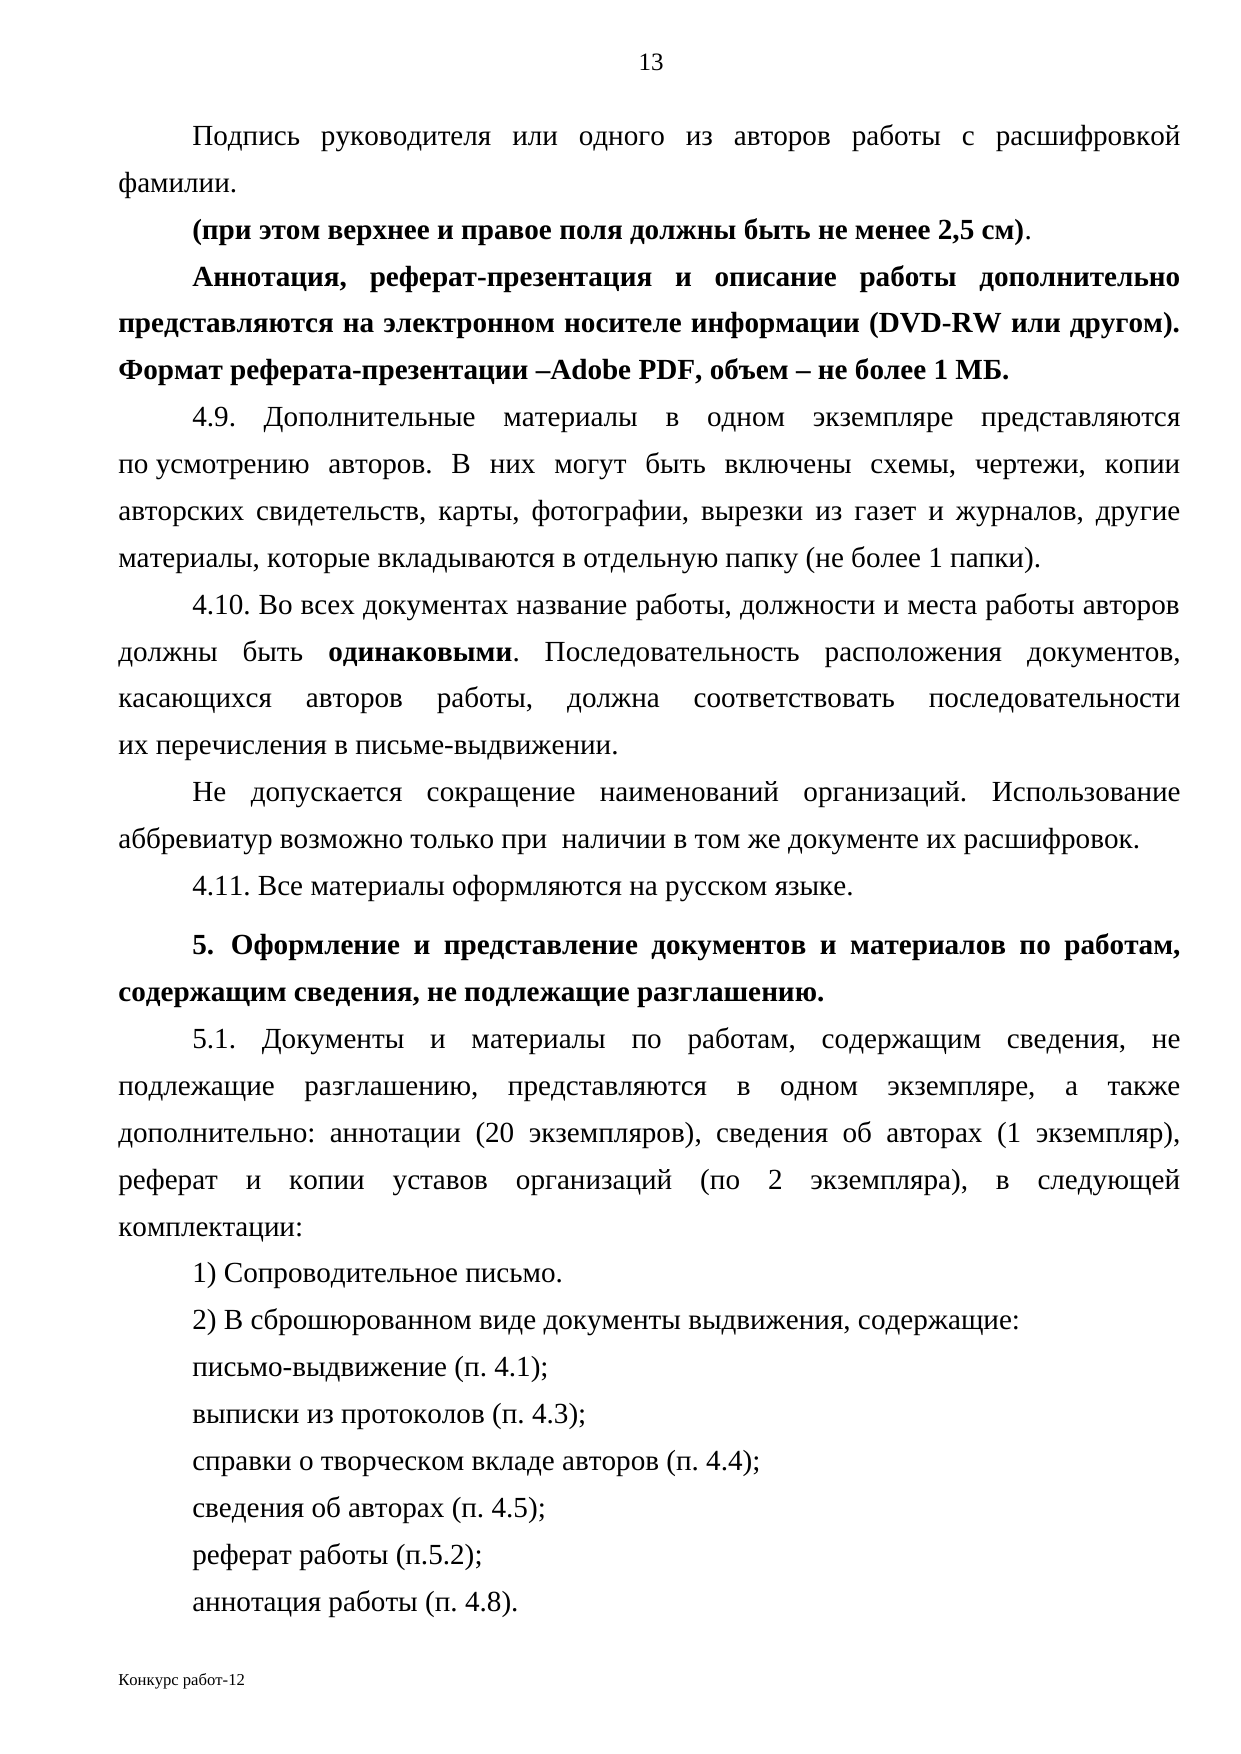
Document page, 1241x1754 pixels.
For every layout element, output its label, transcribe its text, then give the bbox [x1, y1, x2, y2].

text реферат работы (п.5.2); [118, 1537, 1181, 1570]
text 1) Сопроводительное письмо. [118, 1256, 1181, 1289]
text 4.11. Все материалы оформляются на русском языке. [118, 868, 1181, 902]
list Оформление и представление документов и материалов по работам, содержащим сведения, не подлежащие разглашению. [118, 927, 1181, 1008]
text выписки из протоколов (п. 4.3); [118, 1396, 1181, 1430]
text (при этом верхнее и правое поля должны быть не менее 2,5 см). [118, 212, 1181, 245]
text сведения об авторах (п. 4.5); [118, 1490, 1181, 1523]
text Не допускается сокращение наименований организаций. Использование аббревиатур возможно только при наличии в том же документе их расшифровок. [118, 774, 1181, 855]
text 4.9. Дополнительные материалы в одном экземпляре представляются по усмотрению авторов. В них могут быть включены схемы, чертежи, копии авторских свидетельств, карты, фотографии, вырезки из газет и журналов, другие материалы, которые вкладываются в отдельную папку (не более 1 папки). [118, 399, 1181, 573]
text Подпись руководителя или одного из авторов работы с расшифровкой фамилии. [118, 118, 1181, 198]
text 2) В сброшюрованном виде документы выдвижения, содержащие: [118, 1302, 1181, 1336]
text письмо-выдвижение (п. 4.1); [118, 1349, 1181, 1383]
text аннотация работы (п. 4.8). [118, 1584, 1181, 1617]
text Аннотация, реферат-презентация и описание работы дополнительно представляются на электронном носителе информации (DVD-RW или другом). Формат реферата-презентации –Adobe PDF, объем – не более 1 МБ. [118, 259, 1181, 386]
text 4.10. Во всех документах название работы, должности и места работы авторов должны быть одинаковыми. Последовательность расположения документов, касающихся авторов работы, должна соответствовать последовательности их перечисления в письме-выдвижении. [118, 587, 1181, 761]
text справки о творческом вкладе авторов (п. 4.4); [118, 1443, 1181, 1477]
text 5.1. Документы и материалы по работам, содержащим сведения, не подлежащие разглашению, представляются в одном экземпляре, а также дополнительно: аннотации (20 экземпляров), сведения об авторах (1 экземпляр), реферат и копии уставов организаций (по 2 экземпляра), в следующей комплектации: [118, 1021, 1181, 1242]
